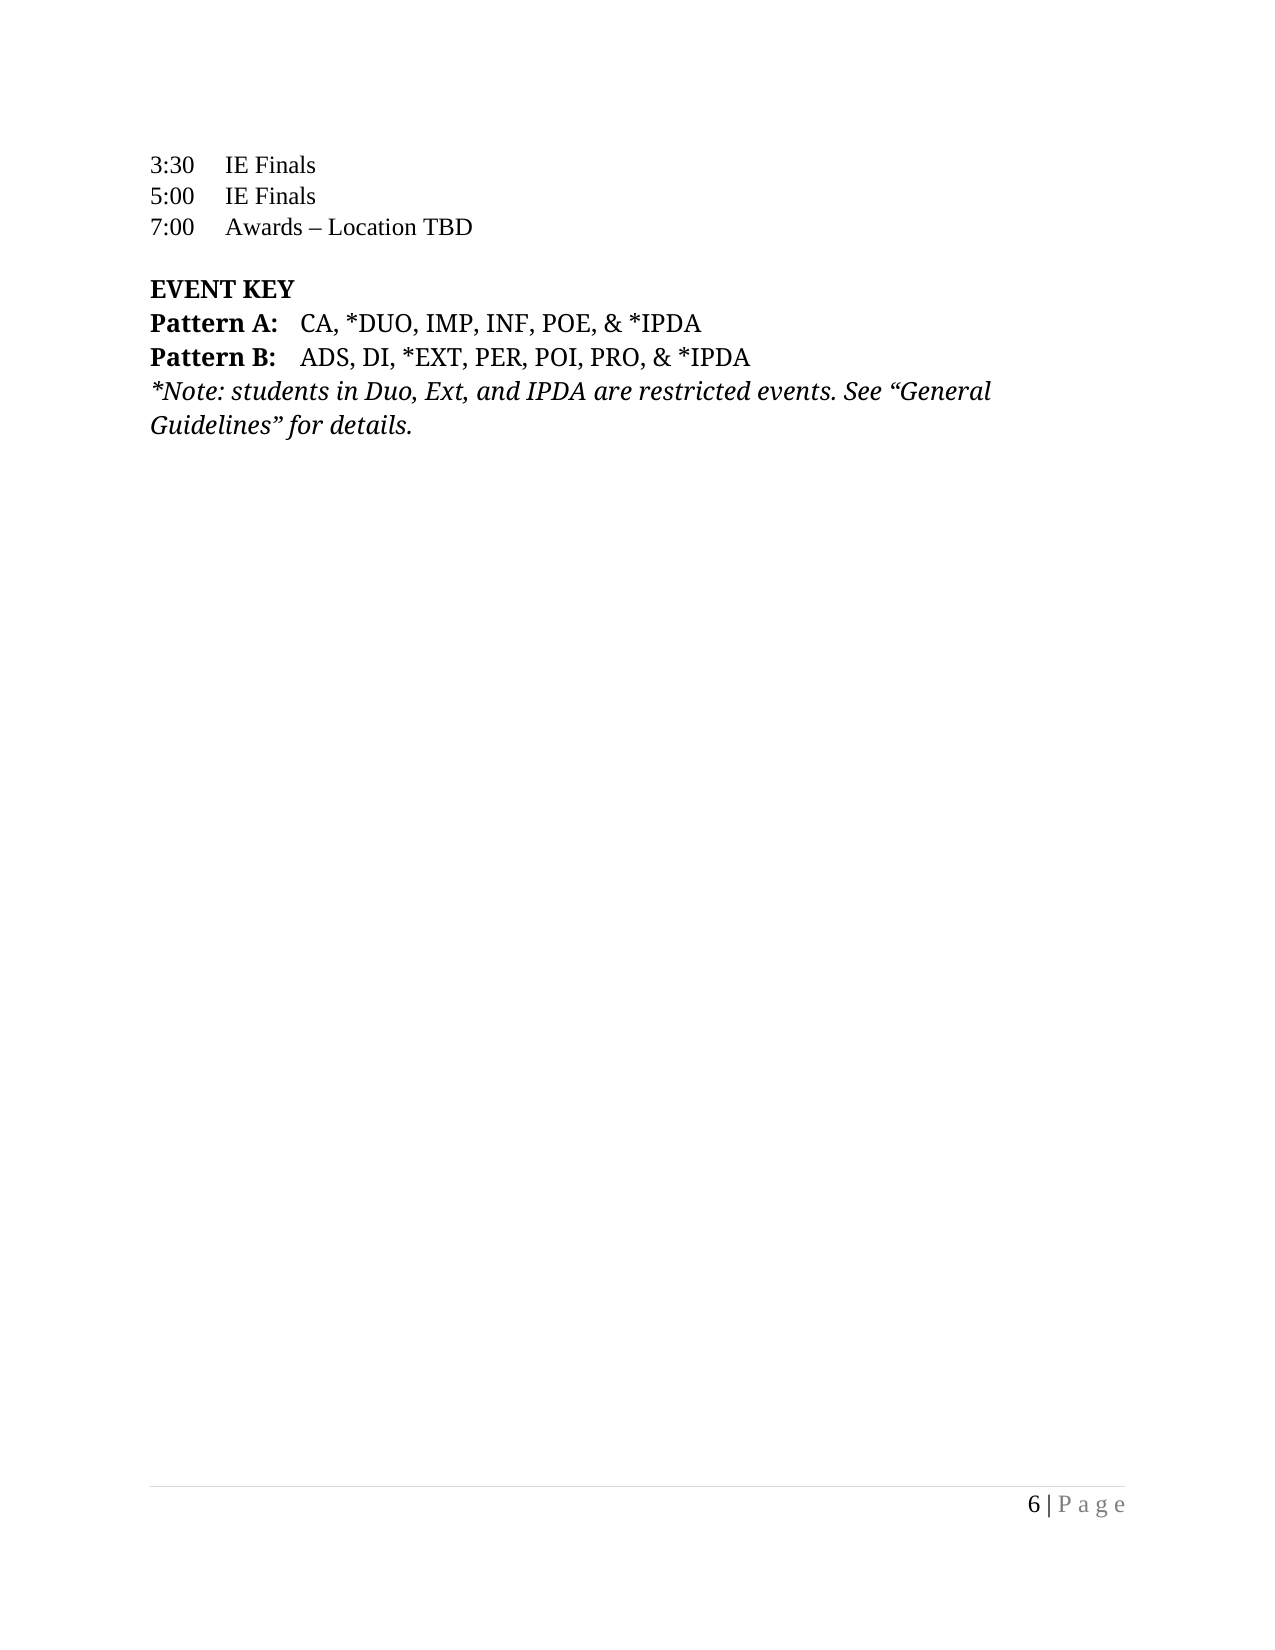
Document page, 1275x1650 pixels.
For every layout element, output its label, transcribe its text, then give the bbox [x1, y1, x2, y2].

text Pattern A: CA, *DUO, IMP, INF, POE, & *IPDA [150, 305, 1125, 339]
text EVENT KEY [150, 271, 1125, 305]
text *Note: students in Duo, Ext, and IPDA are restricted events. See “General Guidelines” for details. [150, 373, 1125, 442]
text 5:00 IE Finals [150, 181, 1125, 209]
text 7:00 Awards – Location TBD [150, 212, 1125, 240]
text 3:30 IE Finals [150, 150, 1125, 179]
text Pattern B: ADS, DI, *EXT, PER, POI, PRO, & *IPDA [150, 339, 1125, 373]
